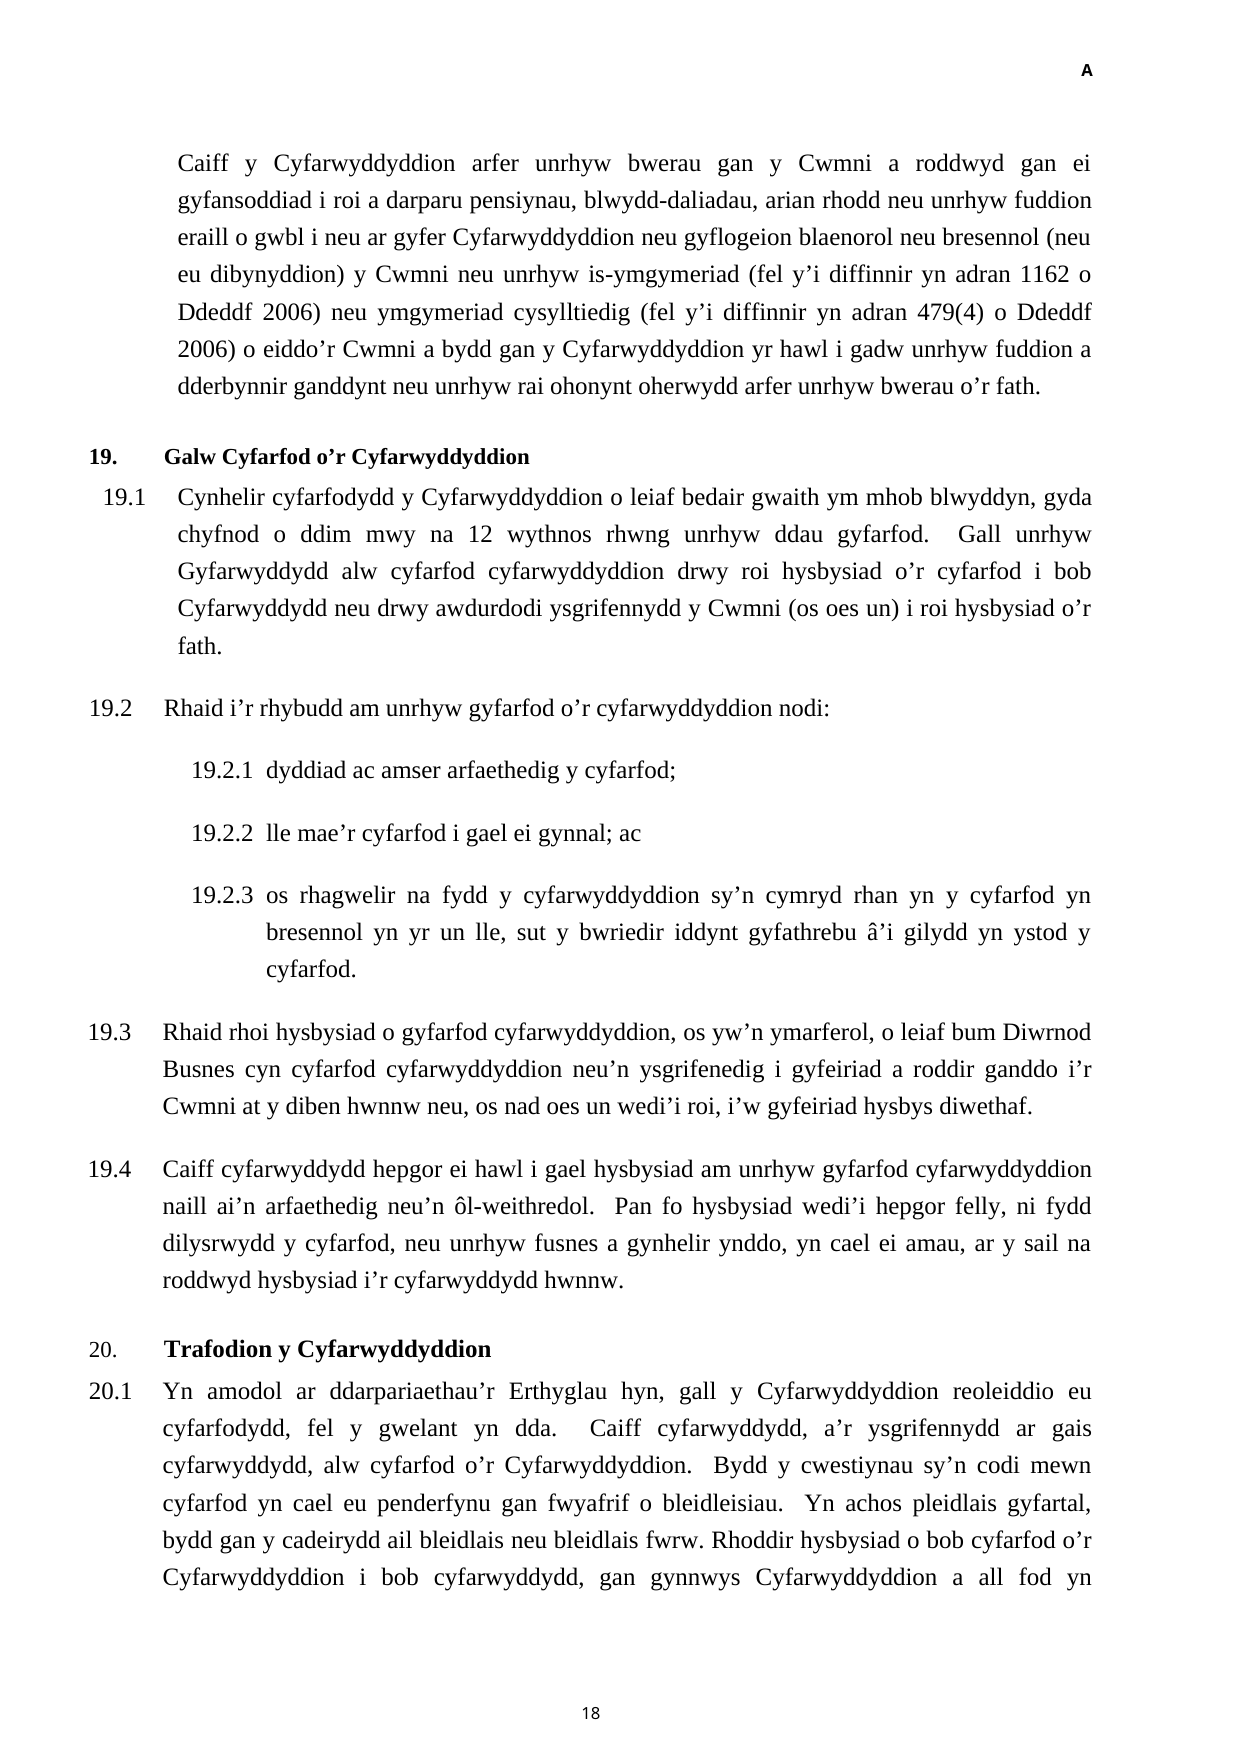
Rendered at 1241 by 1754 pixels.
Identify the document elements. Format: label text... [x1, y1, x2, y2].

list Cynhelir cyfarfodydd y Cyfarwyddyddion o leiaf bedair gwaith ym mhob blwyddyn, gyda chyfnod o ddim mwy na 12 wythnos rhwng unrhyw ddau gyfarfod. Gall unrhyw Gyfarwyddydd alw cyfarfod cyfarwyddyddion drwy roi hysbysiad o’r cyfarfod i bob Cyfarwyddydd neu drwy awdurdodi ysgrifennydd y Cwmni (os oes un) i roi hysbysiad o’r fath. [102, 482, 1093, 659]
subtitle Galw Cyfarfod o’r Cyfarwyddyddion [89, 438, 1093, 469]
list Rhaid i’r rhybudd am unrhyw gyfarfod o’r cyfarwyddyddion nodi: [89, 693, 1093, 722]
list os rhagwelir na fydd y cyfarwyddyddion sy’n cymryd rhan yn y cyfarfod yn bresennol yn yr un lle, sut y bwriedir iddynt gyfathrebu â’i gilydd yn ystod y cyfarfod. [191, 880, 1093, 983]
text Caiff y Cyfarwyddyddion arfer unrhyw bwerau gan y Cwmni a roddwyd gan ei gyfansoddiad i roi a darparu pensiynau, blwydd-daliadau, arian rhodd neu unrhyw fuddion eraill o gwbl i neu ar gyfer Cyfarwyddyddion neu gyflogeion blaenorol neu bresennol (neu eu dibynyddion) y Cwmni neu unrhyw is-ymgymeriad (fel y’i diffinnir yn adran 1162 o Ddeddf 2006) neu ymgymeriad cysylltiedig (fel y’i diffinnir yn adran 479(4) o Ddeddf 2006) o eiddo’r Cwmni a bydd gan y Cyfarwyddyddion yr hawl i gadw unrhyw fuddion a dderbynnir ganddynt neu unrhyw rai ohonynt oherwydd arfer unrhyw bwerau o’r fath. [177, 148, 1093, 400]
list Rhaid rhoi hysbysiad o gyfarfod cyfarwyddyddion, os yw’n ymarferol, o leiaf bum Diwrnod Busnes cyn cyfarfod cyfarwyddyddion neu’n ysgrifenedig i gyfeiriad a roddir ganddo i’r Cwmni at y diben hwnnw neu, os nad oes un wedi’i roi, i’w gyfeiriad hysbys diwethaf. [87, 1017, 1093, 1120]
list dyddiad ac amser arfaethedig y cyfarfod; [191, 755, 1093, 784]
list lle mae’r cyfarfod i gael ei gynnal; ac [191, 818, 1093, 846]
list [89, 1376, 1093, 1591]
subtitle Trafodion y Cyfarwyddyddion [89, 1332, 1093, 1363]
list Caiff cyfarwyddydd hepgor ei hawl i gael hysbysiad am unrhyw gyfarfod cyfarwyddyddion naill ai’n arfaethedig neu’n ôl-weithredol. Pan fo hysbysiad wedi’i hepgor felly, ni fydd dilysrwydd y cyfarfod, neu unrhyw fusnes a gynhelir ynddo, yn cael ei amau, ar y sail na roddwyd hysbysiad i’r cyfarwyddydd hwnnw. [87, 1154, 1093, 1294]
